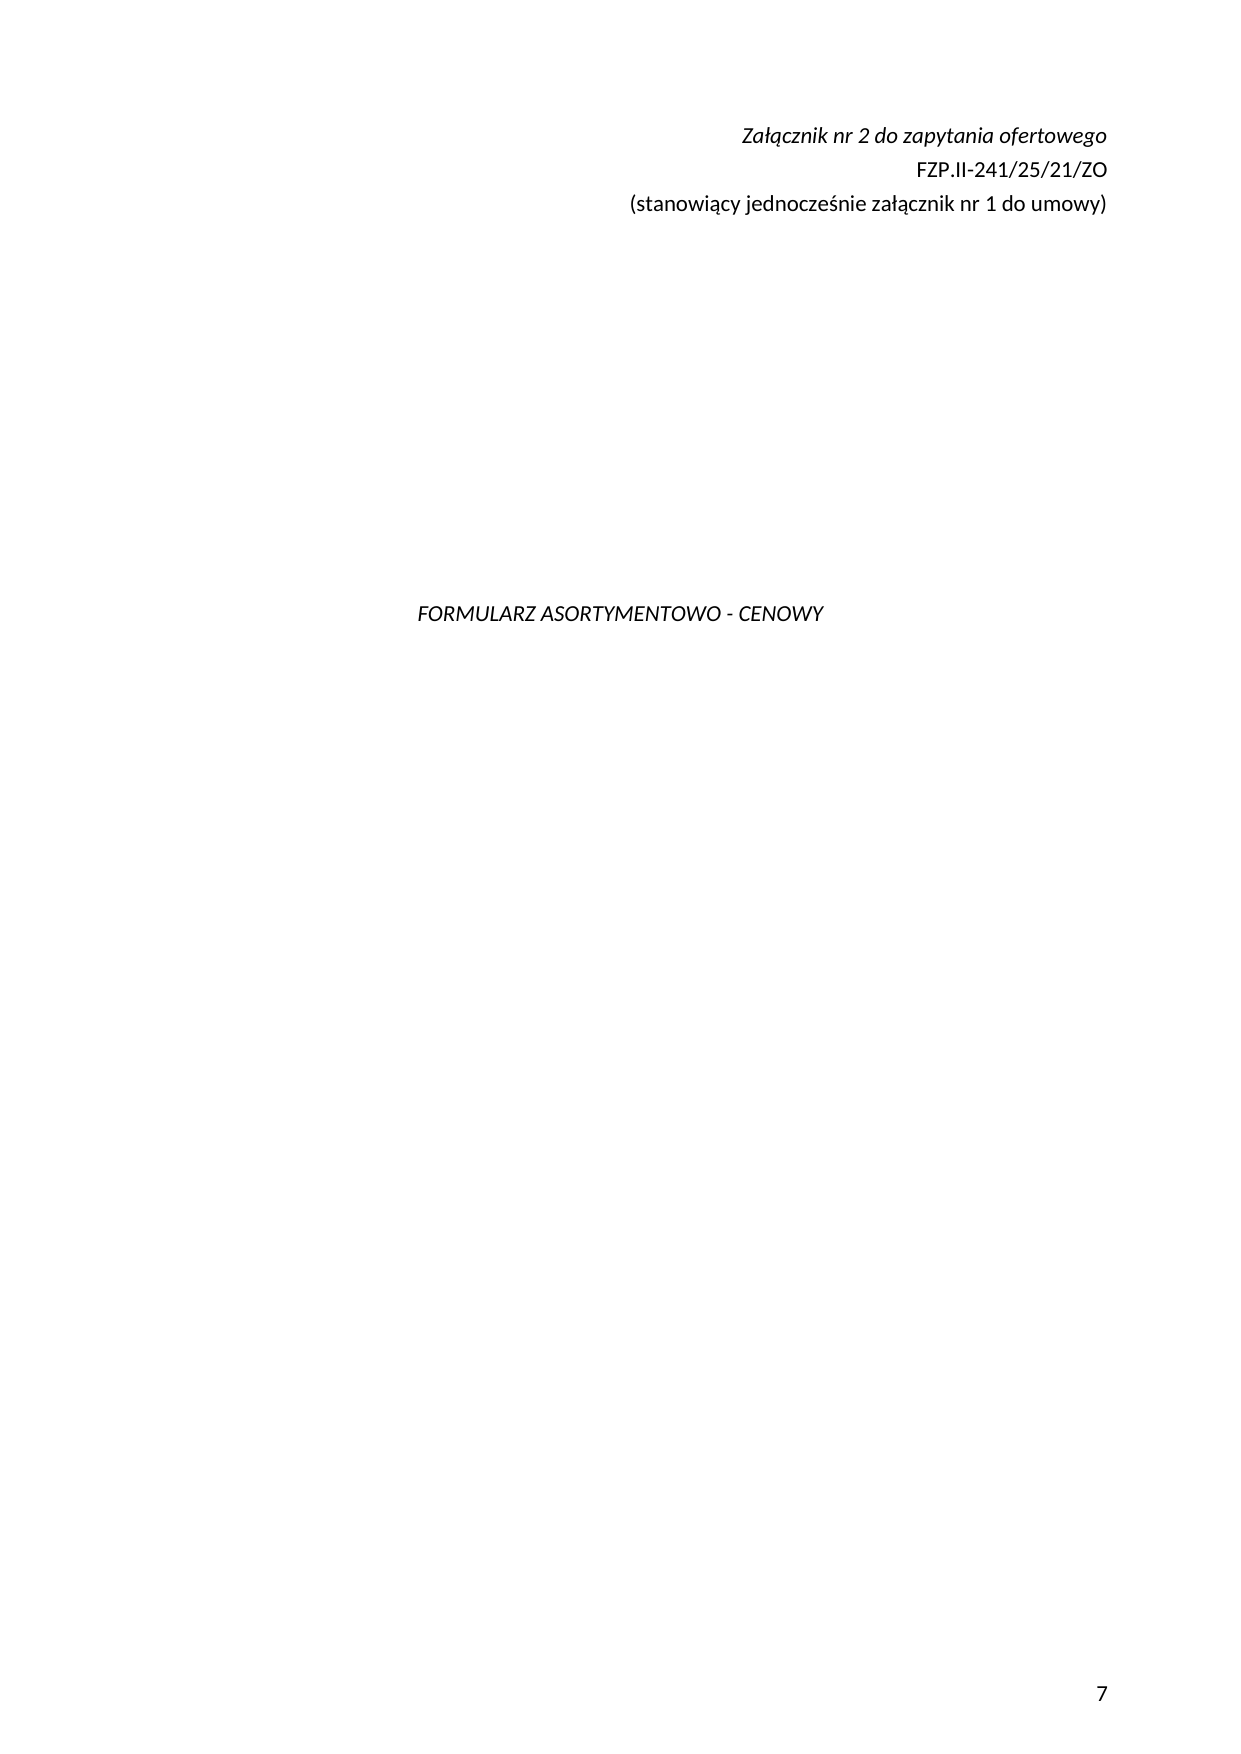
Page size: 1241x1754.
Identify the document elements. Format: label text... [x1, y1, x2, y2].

text FZP.II-241/25/21/ZO [797, 155, 1107, 183]
text FORMULARZ ASORTYMENTOWO - CENOWY [133, 599, 1107, 627]
text Załącznik nr 2 do zapytania ofertowego [649, 121, 1107, 149]
text (stanowiący jednocześnie załącznik nr 1 do umowy) [133, 189, 1107, 217]
